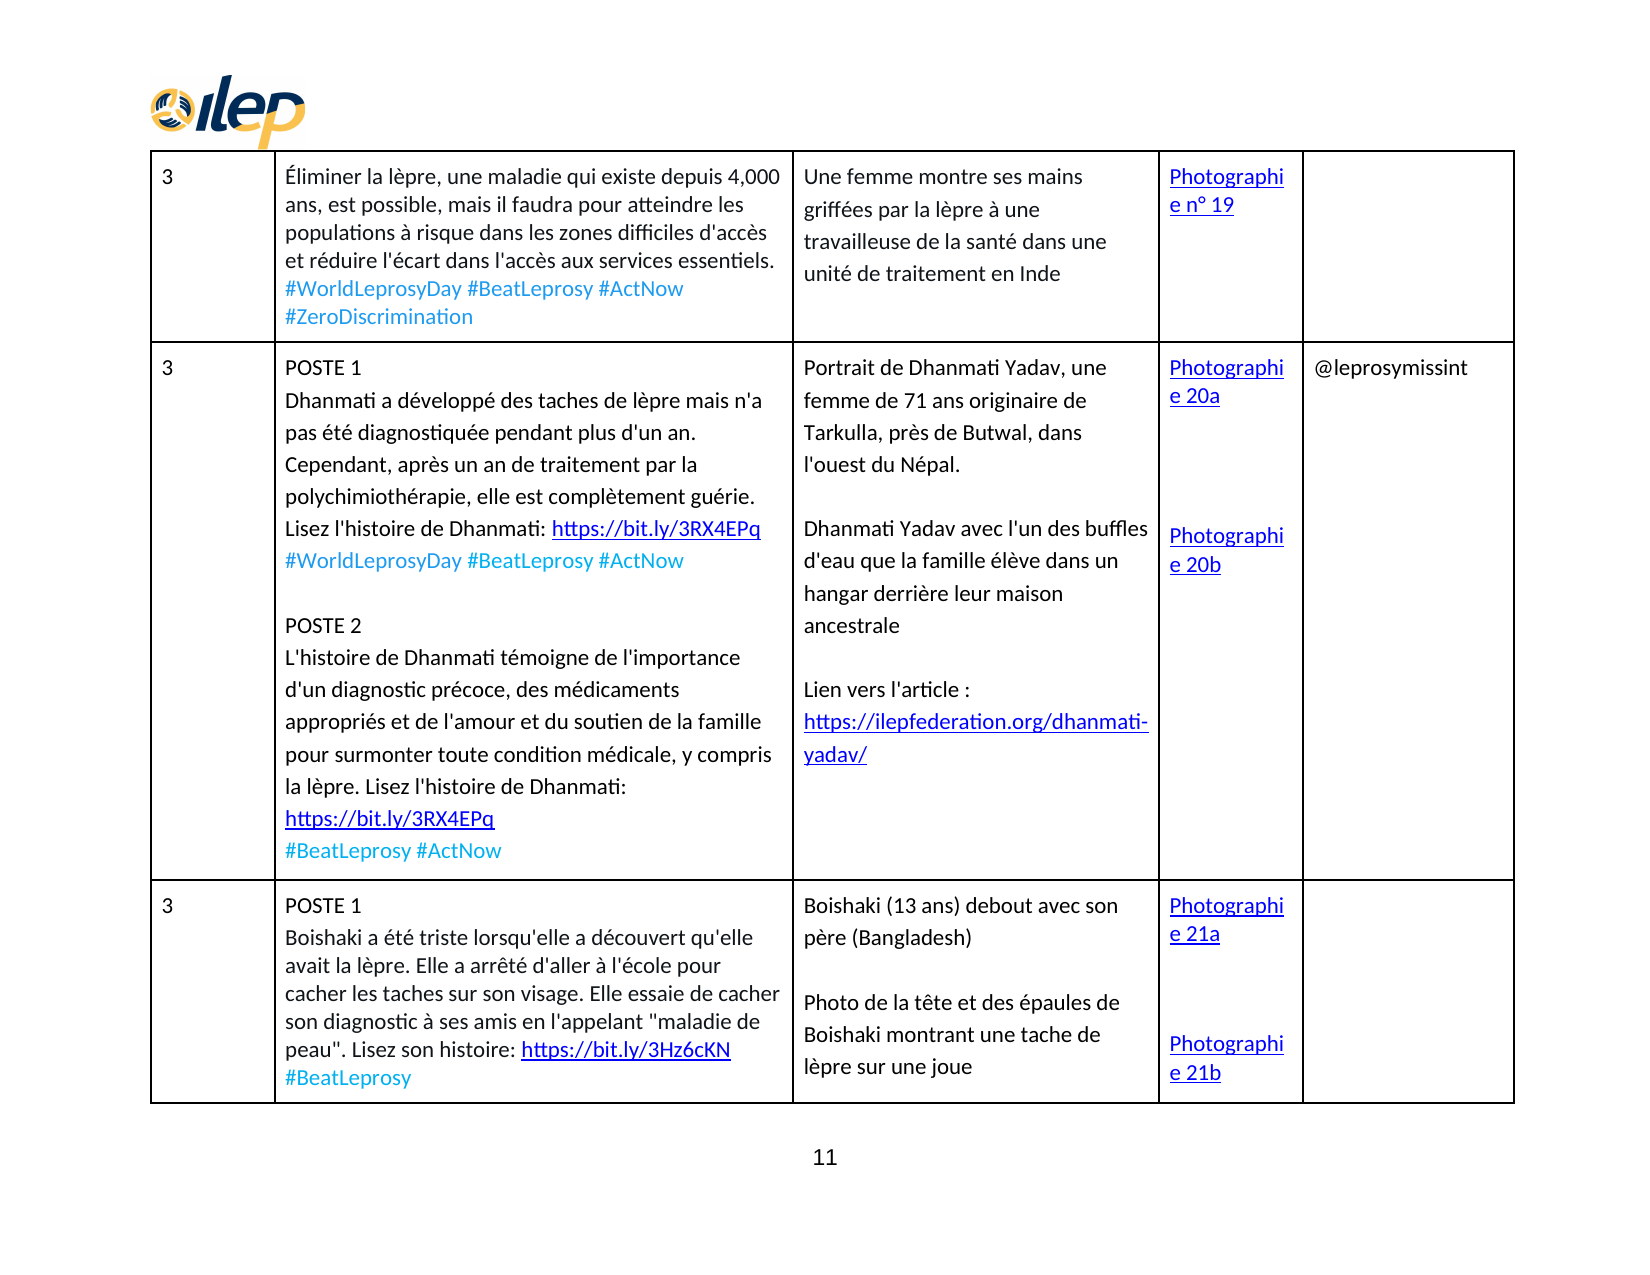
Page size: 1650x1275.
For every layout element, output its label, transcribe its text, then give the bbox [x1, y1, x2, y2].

picture [150, 75, 306, 150]
table_cell 3 [152, 343, 274, 879]
table_cell [1304, 152, 1513, 341]
table_cell 3 [152, 881, 274, 1102]
table_cell Photographie 21a Photographie 21b Photographie 21c [1160, 881, 1302, 1102]
table_cell POSTE 1 Dhanmati a développé des taches de lèpre mais n'a pas été diagnostiquée pendant plus d'un an. Cependant, après un an de traitement par la polychimiothérapie, elle est complètement guérie. Lisez l'histoire de Dhanmati: https://bit.ly/3RX4EPq #WorldLeprosyDay #BeatLeprosy #ActNow POSTE 2 L'histoire de Dhanmati témoigne de l'importance d'un diagnostic précoce, des médicaments appropriés et de l'amour et du soutien de la famille pour surmonter toute condition médicale, y compris la lèpre. Lisez l'histoire de Dhanmati: https://bit.ly/3RX4EPq #BeatLeprosy #ActNow [276, 343, 792, 879]
table_cell Éliminer la lèpre, une maladie qui existe depuis 4,000 ans, est possible, mais il faudra pour atteindre les populations à risque dans les zones difficiles d'accès et réduire l'écart dans l'accès aux services essentiels. #WorldLeprosyDay #BeatLeprosy #ActNow #ZeroDiscrimination [276, 152, 792, 341]
table_cell [1304, 881, 1513, 1102]
table_cell Photographie 20a Photographie 20b [1160, 343, 1302, 879]
table_cell Une femme montre ses mains griffées par la lèpre à une travailleuse de la santé dans une unité de traitement en Inde [794, 152, 1158, 341]
table_cell Photographie n° 19 [1160, 152, 1302, 341]
table_cell @leprosymissint [1304, 343, 1513, 879]
table_cell 3 [152, 152, 274, 341]
table_cell Portrait de Dhanmati Yadav, une femme de 71 ans originaire de Tarkulla, près de Butwal, dans l'ouest du Népal. Dhanmati Yadav avec l'un des buffles d'eau que la famille élève dans un hangar derrière leur maison ancestrale Lien vers l'article : https://ilepfederation.org/dhanmati-yadav/ [794, 343, 1158, 879]
